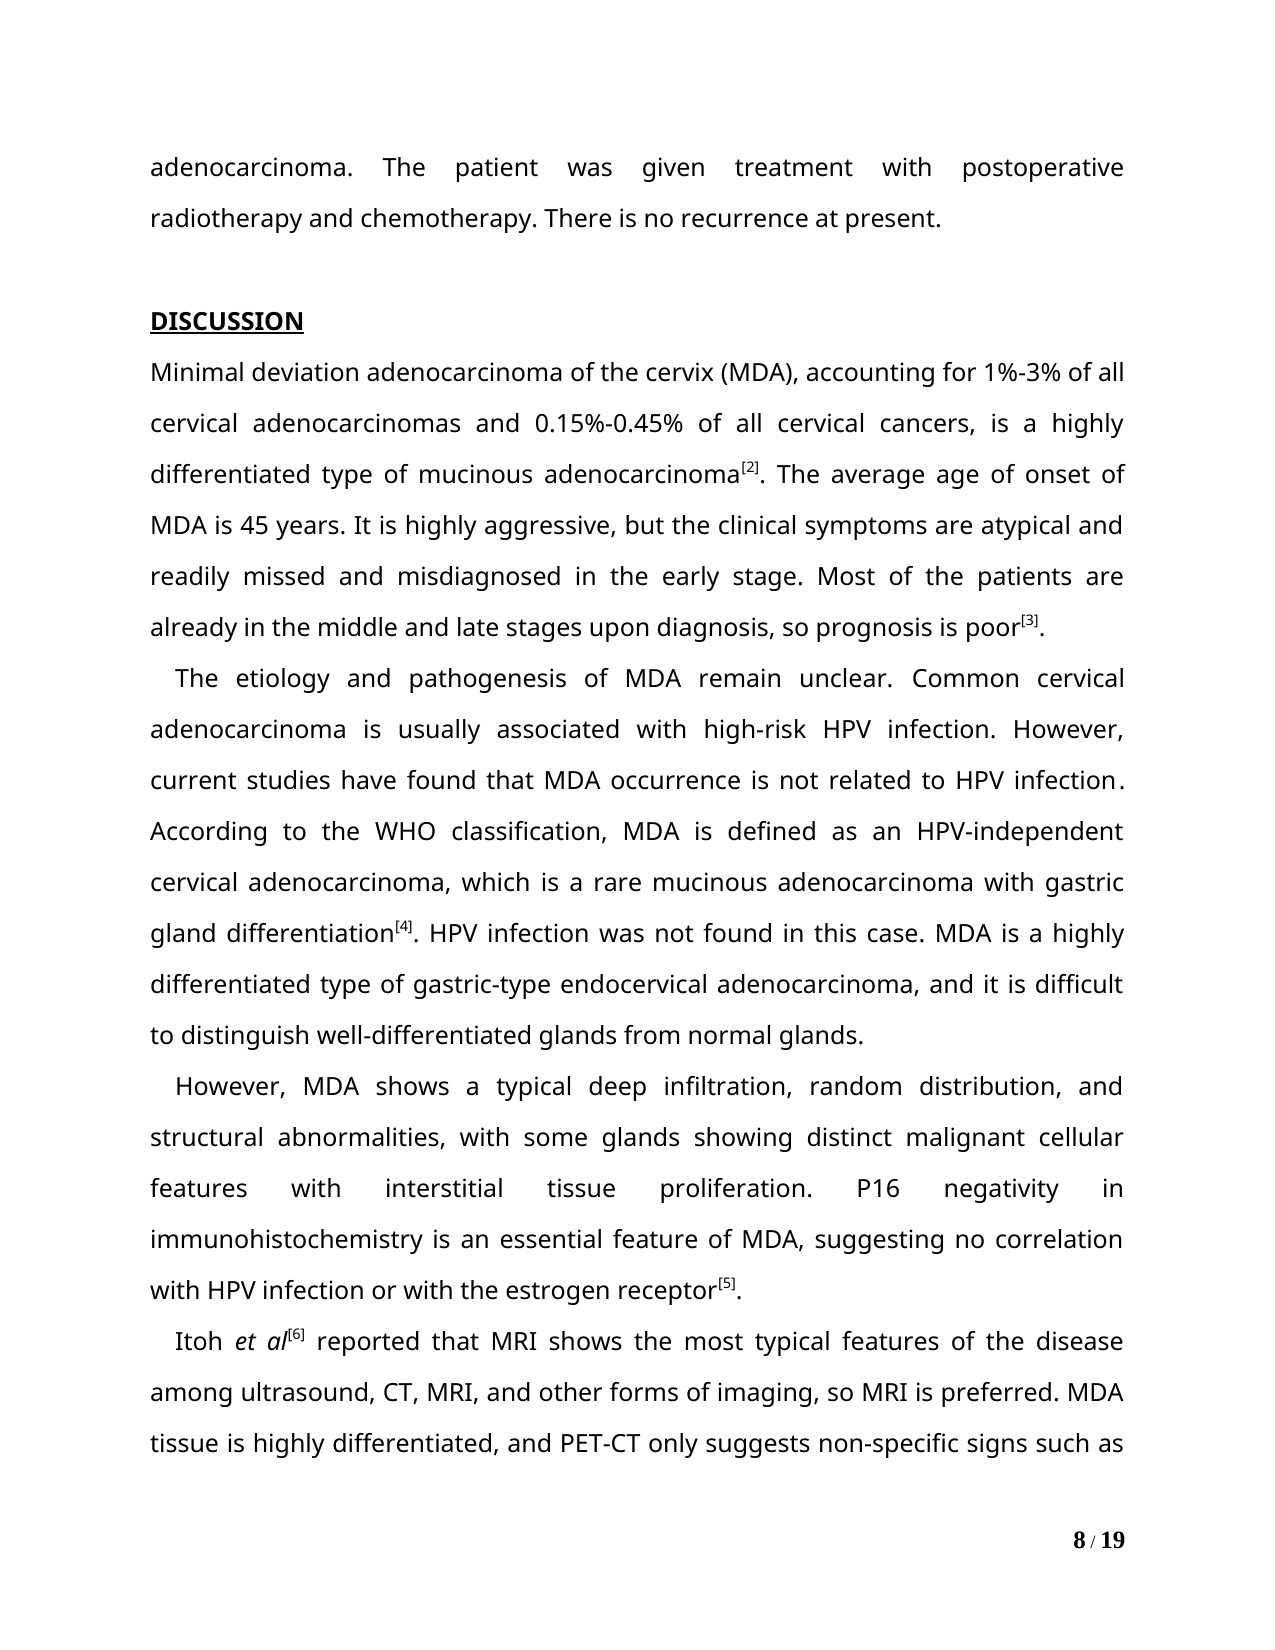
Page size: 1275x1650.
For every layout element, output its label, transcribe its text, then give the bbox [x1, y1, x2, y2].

text Minimal deviation adenocarcinoma of the cervix (MDA), accounting for 1%-3% of all cervical adenocarcinomas and 0.15%-0.45% of all cervical cancers, is a highly differentiated type of mucinous adenocarcinoma[2]. The average age of onset of MDA is 45 years. It is highly aggressive, but the clinical symptoms are atypical and readily missed and misdiagnosed in the early stage. Most of the patients are already in the middle and late stages upon diagnosis, so prognosis is poor[3]. [150, 354, 1125, 643]
text However, MDA shows a typical deep infiltration, random distribution, and structural abnormalities, with some glands showing distinct malignant cellular features with interstitial tissue proliferation. P16 negativity in immunohistochemistry is an essential feature of MDA, suggesting no correlation with HPV infection or with the estrogen receptor[5]. [150, 1069, 1125, 1307]
text The etiology and pathogenesis of MDA remain unclear. Common cervical adenocarcinoma is usually associated with high-risk HPV infection. However, current studies have found that MDA occurrence is not related to HPV infection. According to the WHO classification, MDA is defined as an HPV-independent cervical adenocarcinoma, which is a rare mucinous adenocarcinoma with gastric gland differentiation[4]. HPV infection was not found in this case. MDA is a highly differentiated type of gastric-type endocervical adenocarcinoma, and it is difficult to distinguish well-differentiated glands from normal glands. [150, 660, 1125, 1052]
text DISCUSSION [150, 303, 1125, 337]
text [150, 150, 1125, 235]
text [150, 1324, 1125, 1460]
